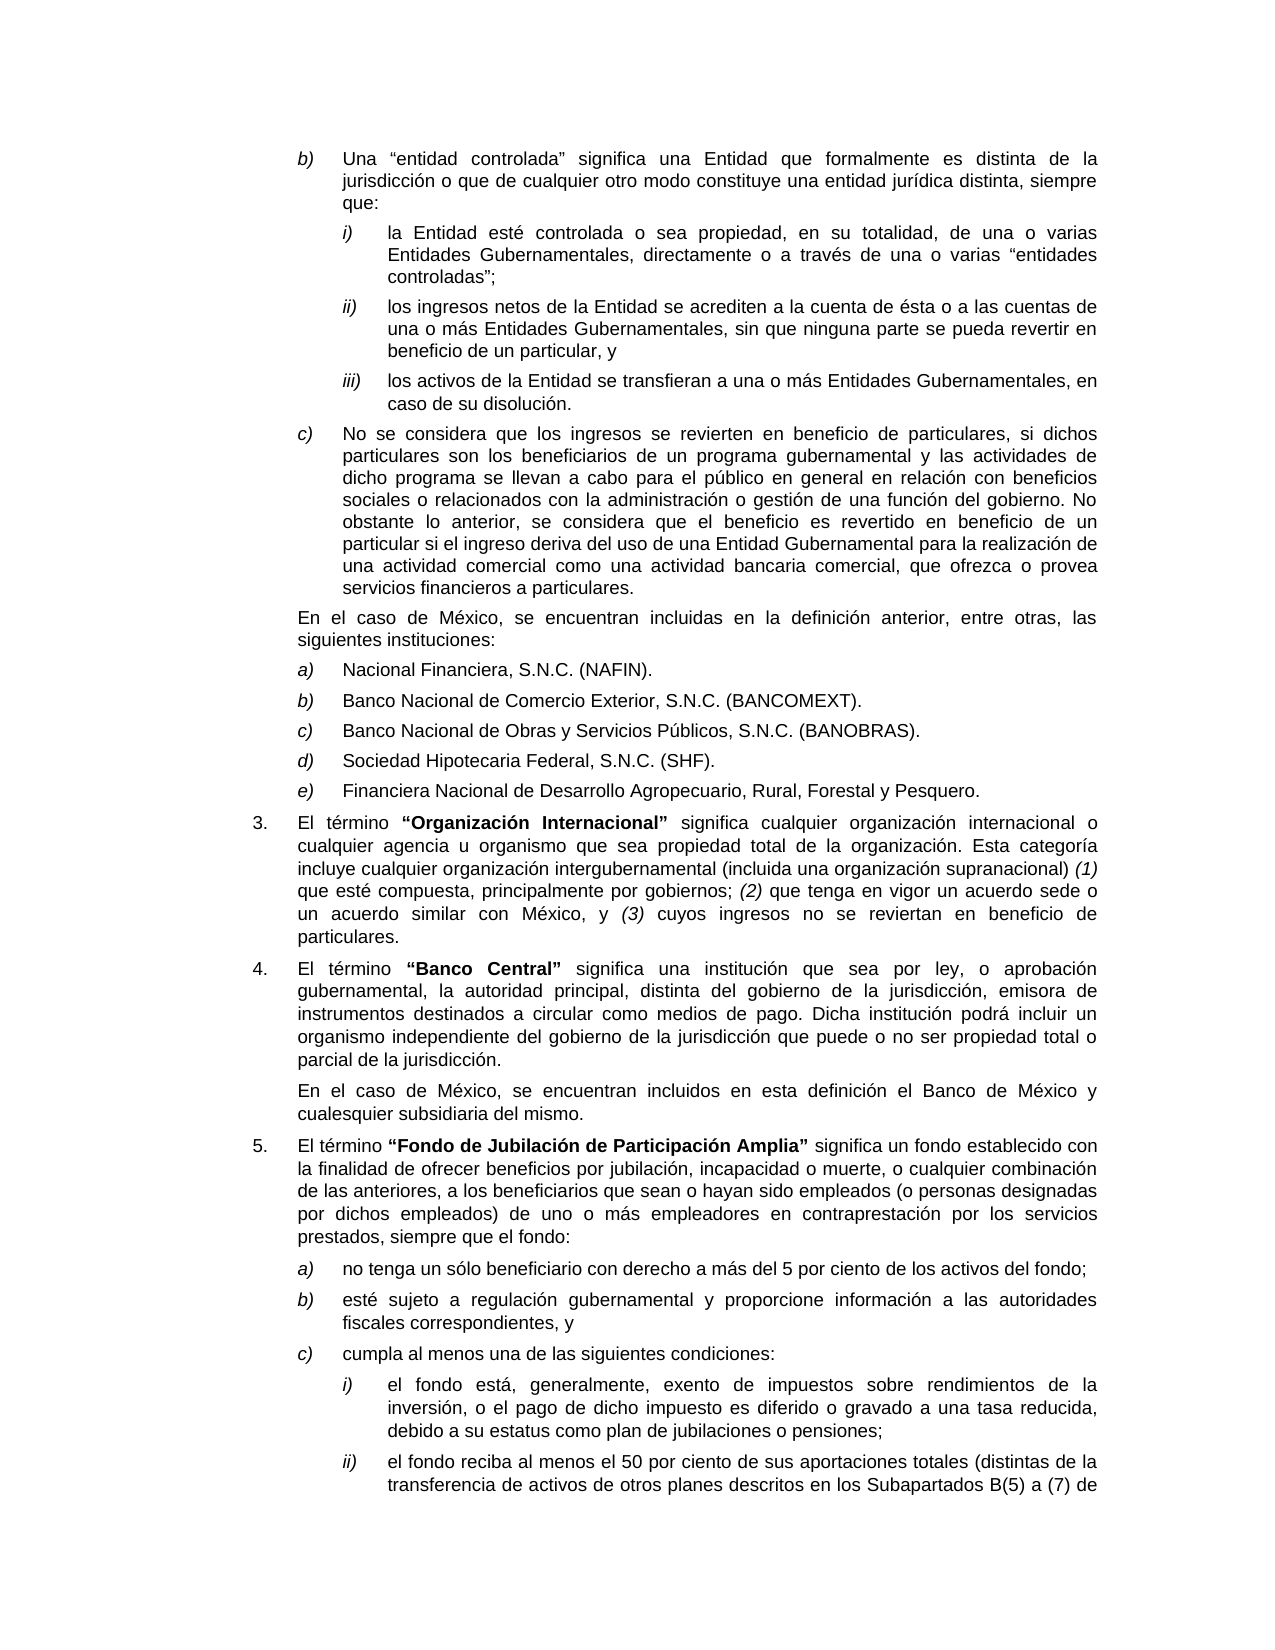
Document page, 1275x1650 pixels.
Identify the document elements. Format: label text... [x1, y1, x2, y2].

text a) no tenga un sólo beneficiario con derecho a más del 5 por ciento de los activos del fondo; [297, 1257, 1098, 1279]
text 5. El término “Fondo de Jubilación de Participación Amplia” significa un fondo establecido con la finalidad de ofrecer beneficios por jubilación, incapacidad o muerte, o cualquier combinación de las anteriores, a los beneficiarios que sean o hayan sido empleados (o personas designadas por dichos empleados) de uno o más empleadores en contraprestación por los servicios prestados, siempre que el fondo: [252, 1134, 1098, 1248]
text b) Una “entidad controlada” significa una Entidad que formalmente es distinta de la jurisdicción o que de cualquier otro modo constituye una entidad jurídica distinta, siempre que: [297, 148, 1098, 213]
text 4. El término “Banco Central” significa una institución que sea por ley, o aprobación gubernamental, la autoridad principal, distinta del gobierno de la jurisdicción, emisora de instrumentos destinados a circular como medios de pago. Dicha institución podrá incluir un organismo independiente del gobierno de la jurisdicción que puede o no ser propiedad total o parcial de la jurisdicción. [252, 957, 1098, 1071]
text En el caso de México, se encuentran incluidas en la definición anterior, entre otras, las siguientes instituciones: [297, 607, 1098, 651]
text a) Nacional Financiera, S.N.C. (NAFIN). [297, 659, 1098, 681]
text c) cumpla al menos una de las siguientes condiciones: [297, 1342, 1098, 1365]
text b) esté sujeto a regulación gubernamental y proporcione información a las autoridades fiscales correspondientes, y [297, 1288, 1098, 1334]
text d) Sociedad Hipotecaria Federal, S.N.C. (SHF). [297, 750, 1098, 772]
text e) Financiera Nacional de Desarrollo Agropecuario, Rural, Forestal y Pesquero. [297, 780, 1098, 802]
text iii) los activos de la Entidad se transfieran a una o más Entidades Gubernamentales, en caso de su disolución. [342, 370, 1098, 414]
text c) Banco Nacional de Obras y Servicios Públicos, S.N.C. (BANOBRAS). [297, 720, 1098, 742]
text i) la Entidad esté controlada o sea propiedad, en su totalidad, de una o varias Entidades Gubernamentales, directamente o a través de una o varias “entidades controladas”; [342, 222, 1098, 288]
text 3. El término “Organización Internacional” significa cualquier organización internacional o cualquier agencia u organismo que sea propiedad total de la organización. Esta categoría incluye cualquier organización intergubernamental (incluida una organización supranacional) (1) que esté compuesta, principalmente por gobiernos; (2) que tenga en vigor un acuerdo sede o un acuerdo similar con México, y (3) cuyos ingresos no se reviertan en beneficio de particulares. [252, 811, 1098, 948]
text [342, 1450, 1098, 1496]
text ii) los ingresos netos de la Entidad se acrediten a la cuenta de ésta o a las cuentas de una o más Entidades Gubernamentales, sin que ninguna parte se pueda revertir en beneficio de un particular, y [342, 296, 1098, 362]
text i) el fondo está, generalmente, exento de impuestos sobre rendimientos de la inversión, o el pago de dicho impuesto es diferido o gravado a una tasa reducida, debido a su estatus como plan de jubilaciones o pensiones; [342, 1373, 1098, 1442]
text En el caso de México, se encuentran incluidos en esta definición el Banco de México y cualesquier subsidiaria del mismo. [252, 1079, 1098, 1125]
text b) Banco Nacional de Comercio Exterior, S.N.C. (BANCOMEXT). [297, 689, 1098, 711]
text c) No se considera que los ingresos se revierten en beneficio de particulares, si dichos particulares son los beneficiarios de un programa gubernamental y las actividades de dicho programa se llevan a cabo para el público en general en relación con beneficios sociales o relacionados con la administración o gestión de una función del gobierno. No obstante lo anterior, se considera que el beneficio es revertido en beneficio de un particular si el ingreso deriva del uso de una Entidad Gubernamental para la realización de una actividad comercial como una actividad bancaria comercial, que ofrezca o provea servicios financieros a particulares. [297, 423, 1098, 598]
